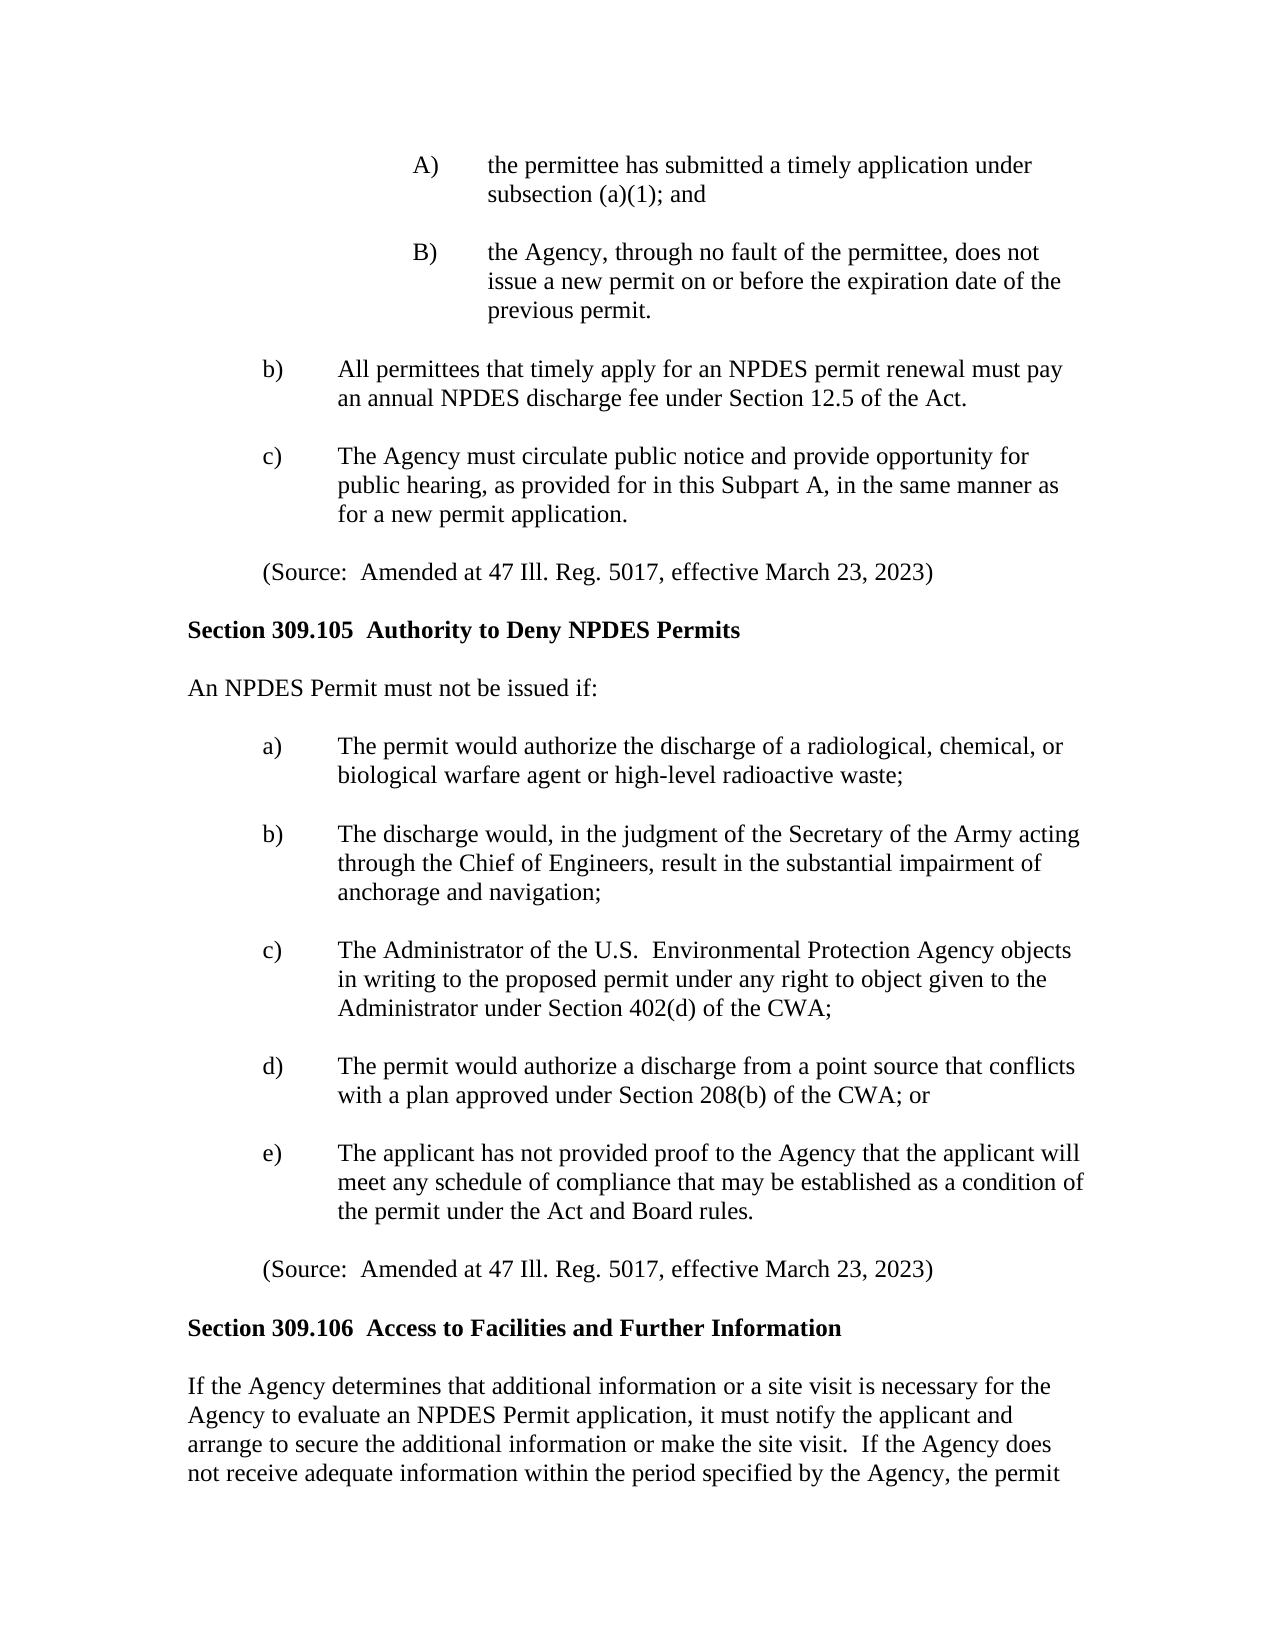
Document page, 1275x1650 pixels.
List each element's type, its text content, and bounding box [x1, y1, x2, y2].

text B) the Agency, through no fault of the permittee, does not issue a new permit on or before the expiration date of the previous permit. [412, 237, 1087, 324]
text a) The permit would authorize the discharge of a radiological, chemical, or biological warfare agent or high-level radioactive waste; [262, 731, 1087, 789]
text Section 309.106 Access to Facilities and Further Information [187, 1312, 1087, 1342]
text e) The applicant has not provided proof to the Agency that the applicant will meet any schedule of compliance that may be established as a condition of the permit under the Act and Board rules. [262, 1138, 1087, 1225]
text An NPDES Permit must not be issued if: [187, 673, 1087, 702]
text b) The discharge would, in the judgment of the Secretary of the Army acting through the Chief of Engineers, result in the substantial impairment of anchorage and navigation; [262, 818, 1087, 906]
text c) The Administrator of the U.S. Environmental Protection Agency objects in writing to the proposed permit under any right to object given to the Administrator under Section 402(d) of the CWA; [262, 935, 1087, 1022]
text b) All permittees that timely apply for an NPDES permit renewal must pay an annual NPDES discharge fee under Section 12.5 of the Act. [262, 353, 1087, 412]
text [187, 1371, 1087, 1487]
text (Source: Amended at 47 Ill. Reg. 5017, effective March 23, 2023) [262, 1254, 1087, 1283]
text A) the permittee has submitted a timely application under subsection (a)(1); and [412, 150, 1087, 208]
text d) The permit would authorize a discharge from a point source that conflicts with a plan approved under Section 208(b) of the CWA; or [262, 1051, 1087, 1109]
text Section 309.105 Authority to Deny NPDES Permits [187, 615, 1087, 644]
text (Source: Amended at 47 Ill. Reg. 5017, effective March 23, 2023) [187, 557, 1087, 586]
text c) The Agency must circulate public notice and provide opportunity for public hearing, as provided for in this Subpart A, in the same manner as for a new permit application. [262, 441, 1087, 528]
